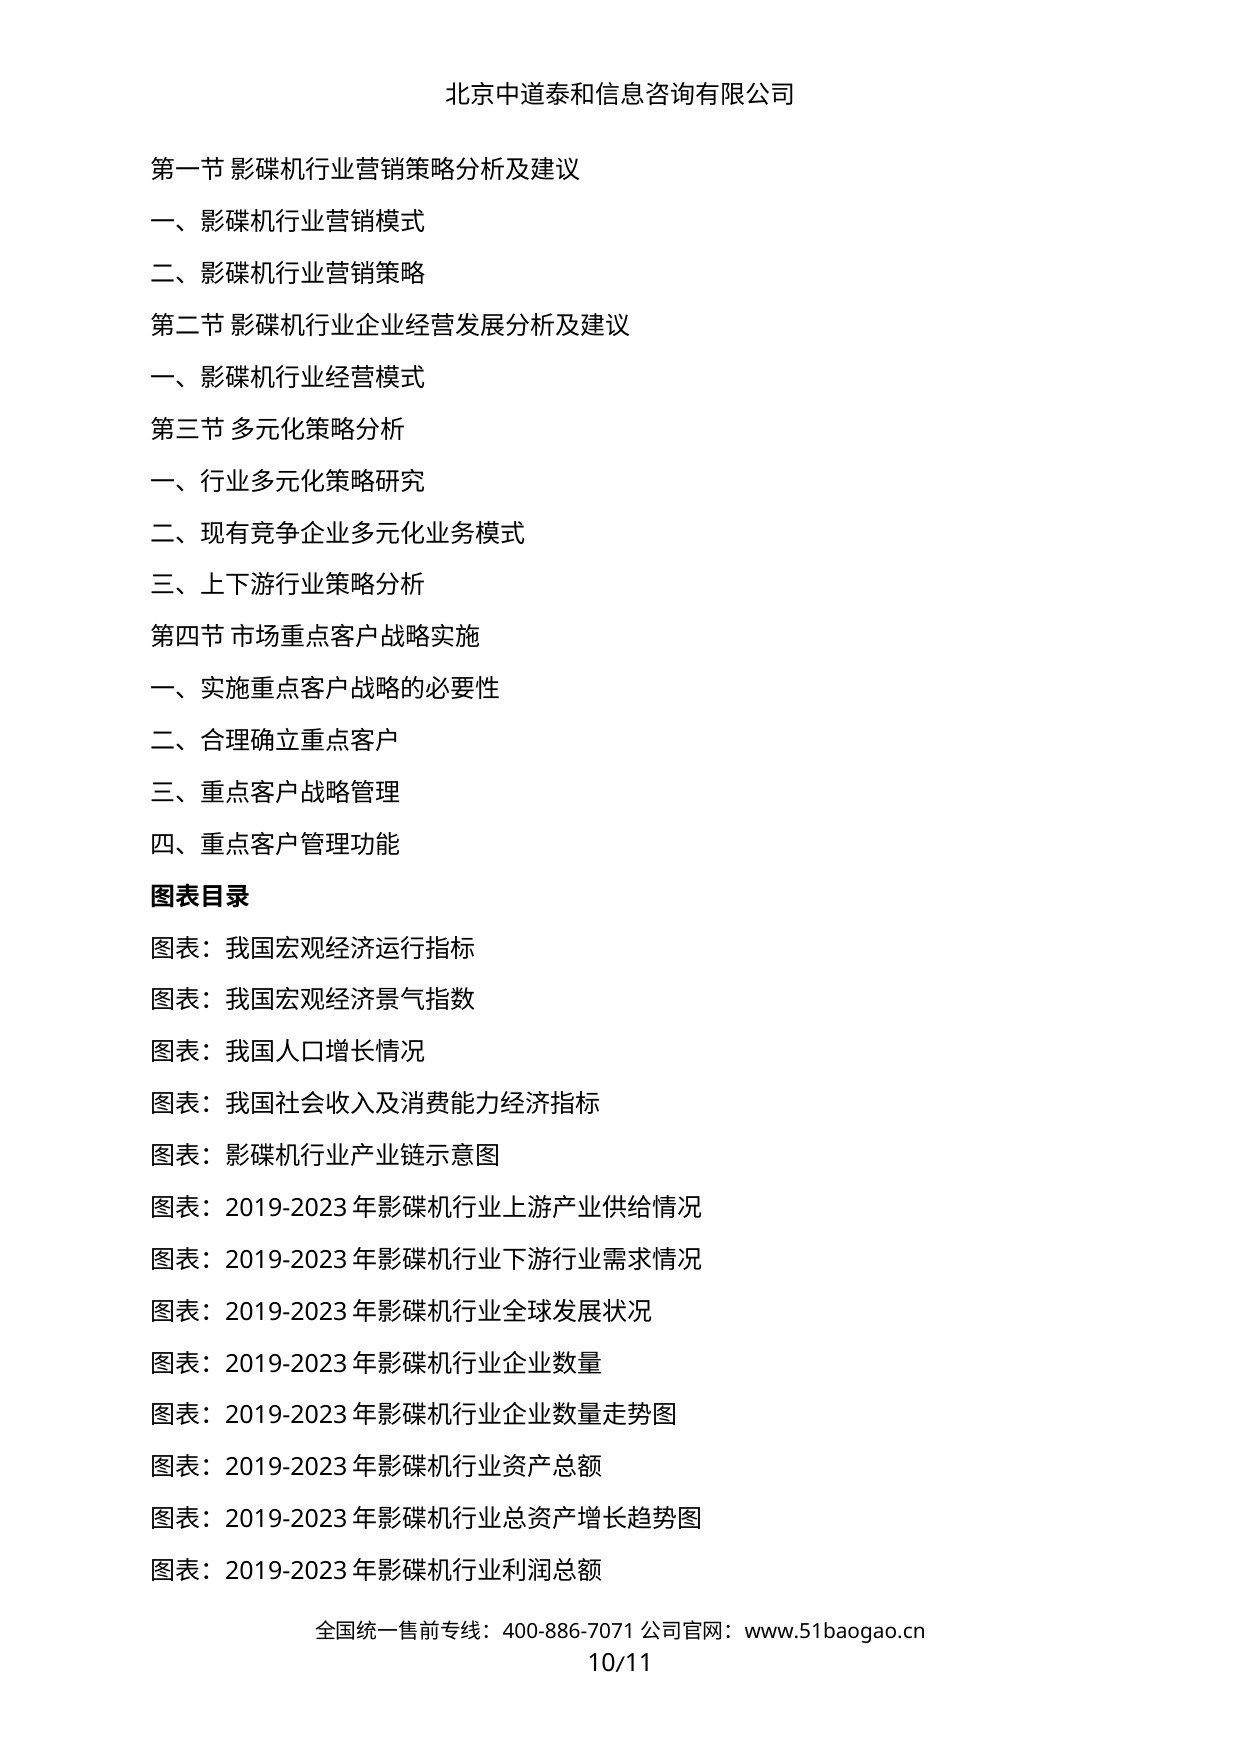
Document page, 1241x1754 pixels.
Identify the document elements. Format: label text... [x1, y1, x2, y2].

text 二、影碟机行业营销策略 [150, 254, 1090, 290]
text 图表：我国人口增长情况 [150, 1032, 1090, 1068]
text 图表：我国社会收入及消费能力经济指标 [150, 1084, 1090, 1120]
text 一、行业多元化策略研究 [150, 461, 1090, 497]
text 第四节 市场重点客户战略实施 [150, 617, 1090, 653]
text 图表：2019-2023年影碟机行业总资产增长趋势图 [150, 1499, 1090, 1535]
text 第二节 影碟机行业企业经营发展分析及建议 [150, 306, 1090, 342]
text 三、重点客户战略管理 [150, 772, 1090, 809]
text 图表：我国宏观经济景气指数 [150, 980, 1090, 1016]
text 图表：2019-2023年影碟机行业全球发展状况 [150, 1291, 1090, 1327]
text 图表：2019-2023年影碟机行业上游产业供给情况 [150, 1187, 1090, 1224]
text 图表：我国宏观经济运行指标 [150, 928, 1090, 964]
text 二、现有竞争企业多元化业务模式 [150, 513, 1090, 549]
text 一、实施重点客户战略的必要性 [150, 669, 1090, 705]
text 图表：2019-2023年影碟机行业下游行业需求情况 [150, 1239, 1090, 1276]
text 三、上下游行业策略分析 [150, 565, 1090, 601]
text 图表：2019-2023年影碟机行业利润总额 [150, 1551, 1090, 1587]
text 图表：2019-2023年影碟机行业企业数量走势图 [150, 1395, 1090, 1431]
text 四、重点客户管理功能 [150, 824, 1090, 861]
text 图表：影碟机行业产业链示意图 [150, 1136, 1090, 1172]
text 一、影碟机行业营销模式 [150, 202, 1090, 238]
text 图表：2019-2023年影碟机行业资产总额 [150, 1447, 1090, 1483]
text 第三节 多元化策略分析 [150, 409, 1090, 446]
text 图表：2019-2023年影碟机行业企业数量 [150, 1343, 1090, 1379]
text 第一节 影碟机行业营销策略分析及建议 [150, 150, 1090, 186]
text 一、影碟机行业经营模式 [150, 357, 1090, 394]
text 二、合理确立重点客户 [150, 721, 1090, 757]
text 图表目录 [150, 876, 1090, 912]
